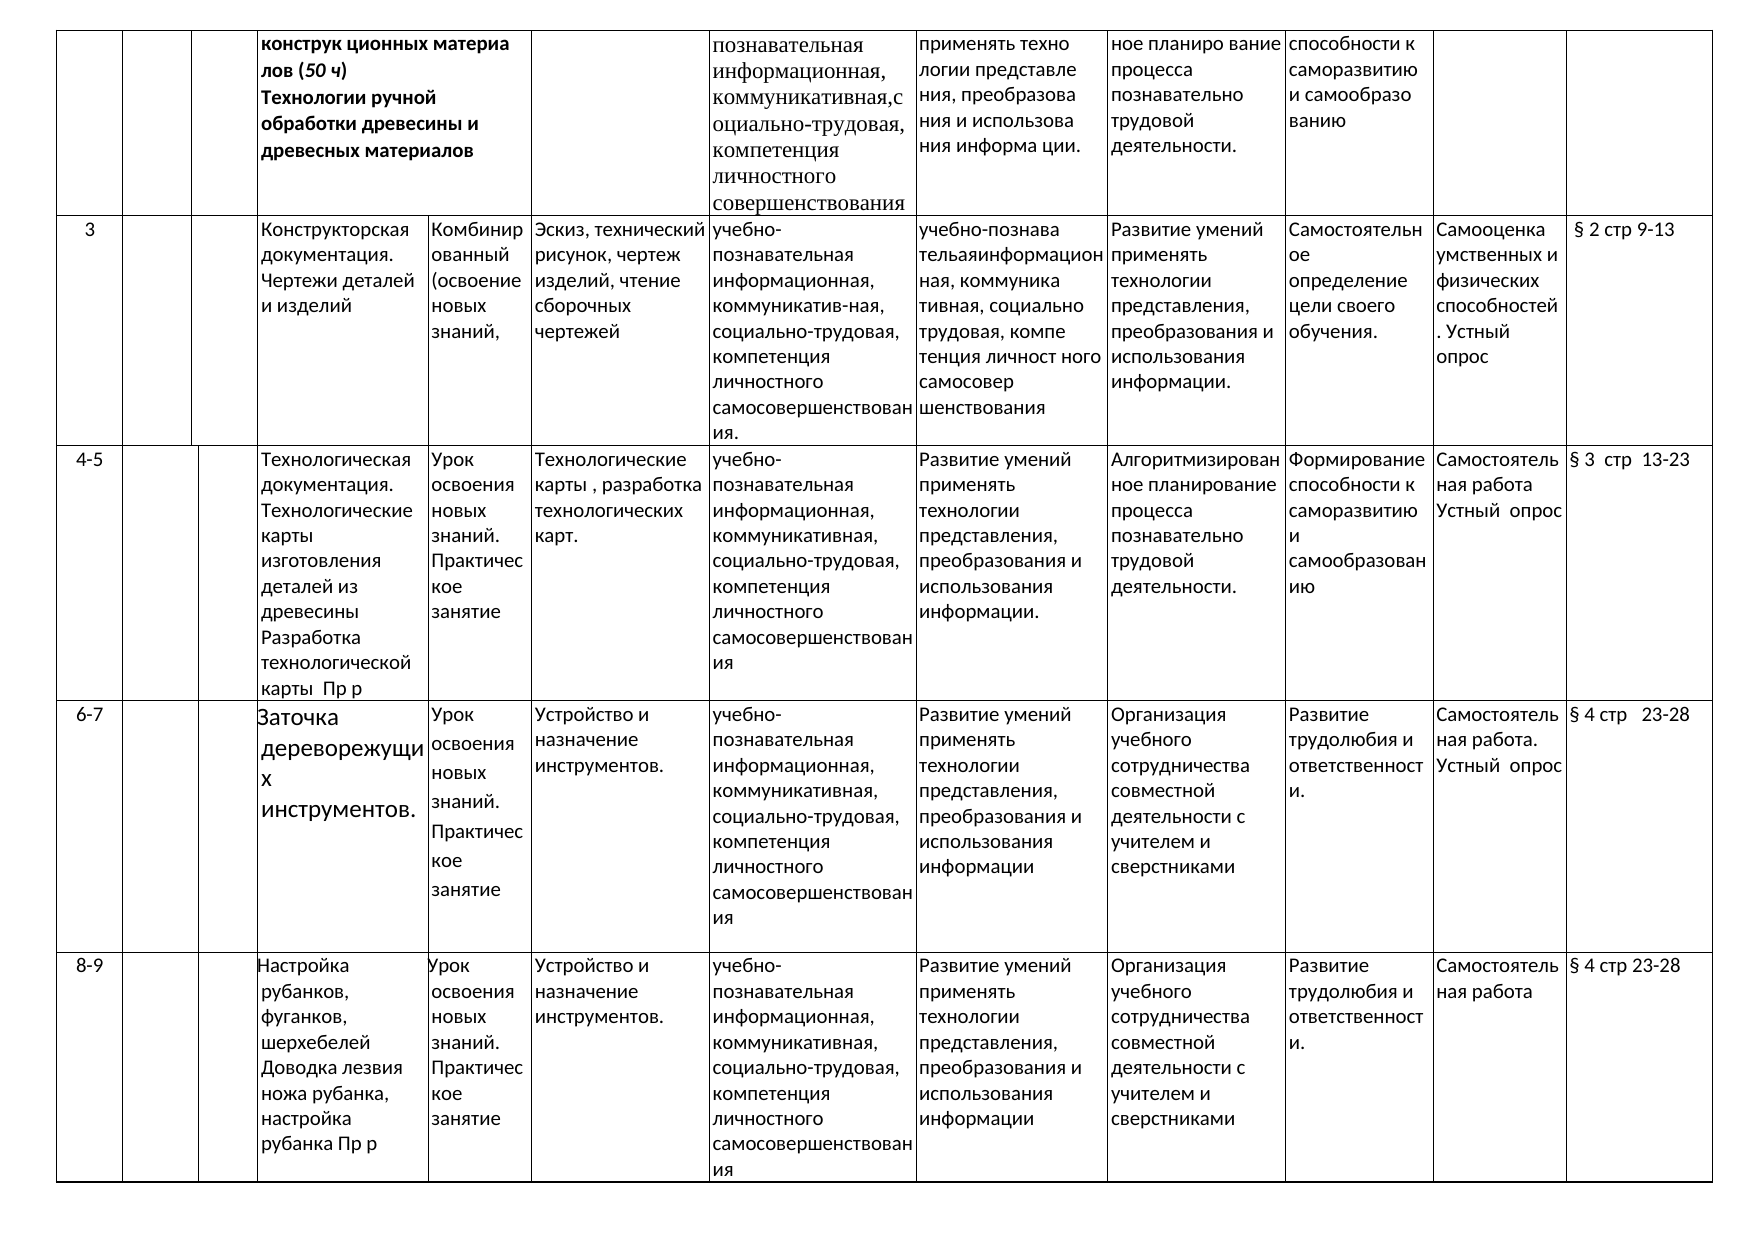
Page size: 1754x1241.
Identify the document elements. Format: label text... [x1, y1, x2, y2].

table_cell Самостоятельная работа [1434, 953, 1566, 1181]
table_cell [1108, 31, 1285, 215]
table_cell Алгоритмизированное планирование процесса познавательно трудовой деятельности. [1108, 446, 1285, 700]
table_cell Настройка рубанков, фуганков, шерхебелей Доводка лезвия ножа рубанка, настройка рубанка Пр р [258, 953, 428, 1181]
table_cell § 4 стр 23-28 [1567, 953, 1712, 1181]
table_cell учебно-познавательная информационная, коммуникатив-ная, социально-трудовая, компетенция личностного самосовершенствования. [710, 216, 916, 445]
table_cell 3 [57, 216, 122, 445]
table_cell Устройство и назначение инструментов. [532, 953, 709, 1181]
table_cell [1286, 31, 1433, 215]
table_cell Урок освоения новых знаний. Практическое занятие [429, 701, 531, 952]
table_cell Развитие трудолюбия и ответственности. [1286, 953, 1433, 1181]
table_cell [123, 216, 191, 445]
table_cell [199, 953, 257, 1181]
table_cell Урок освоения новых знаний. Практическое занятие [429, 446, 531, 700]
table_cell Самостоятельное определение цели своего обучения. [1286, 216, 1433, 445]
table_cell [710, 953, 916, 1181]
table_cell Развитие умений применять технологии представления, преобразования и использования информации. [1108, 216, 1285, 445]
table_cell Развитие умений применять технологии представления, преобразования и использования информации [917, 701, 1107, 952]
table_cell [429, 953, 531, 1181]
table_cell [917, 953, 1107, 1181]
table_cell Технологическая документация. Технологические карты изготовления деталей из древесины Разработка технологической карты Пр р [258, 446, 428, 700]
table_cell Самостоятельная работа Устный опрос [1434, 446, 1566, 700]
table_cell Заточка дереворежущих инструментов. [258, 701, 428, 952]
table_cell § 4 стр 23-28 [1567, 701, 1712, 952]
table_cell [917, 31, 1107, 215]
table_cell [1108, 953, 1285, 1181]
table_cell Эскиз, технический рисунок, чертеж изделий, чтение сборочных чертежей [532, 216, 709, 445]
table_cell 8-9 [57, 953, 122, 1181]
table_cell 4-5 [57, 446, 122, 700]
table_cell Конструкторская документация. Чертежи деталей и изделий [258, 216, 428, 445]
table_cell [1434, 31, 1566, 215]
table_cell учебно-познавательная информационная, коммуникативная, социально-трудовая, компетенция личностного самосовершенствования [710, 446, 916, 700]
table_cell Развитие трудолюбия и ответственности. [1286, 701, 1433, 952]
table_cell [258, 31, 531, 215]
table_cell [123, 953, 198, 1181]
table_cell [710, 31, 916, 215]
table_cell 6-7 [57, 701, 122, 952]
table_cell § 3 стр 13-23 [1567, 446, 1712, 700]
table_cell [123, 446, 198, 700]
table_cell Формирование способности к саморазвитию и самообразованию [1286, 446, 1433, 700]
table_cell § 2 стр 9-13 [1567, 216, 1712, 445]
table_cell [57, 31, 122, 215]
table_cell Самооценка умственных и физических способностей. Устный опрос [1434, 216, 1566, 445]
table_cell [1567, 31, 1712, 215]
table_cell учебно-познавательная информационная, коммуникативная, социально-трудовая, компетенция личностного самосовершенствования [710, 701, 916, 952]
table_cell [192, 31, 257, 215]
table_cell Самостоятельная работа. Устный опрос [1434, 701, 1566, 952]
table_cell учебно-познава тельаяинформационная, коммуника тивная, социально трудовая, компе тенция личност ного самосовер шенствования [917, 216, 1107, 445]
table_cell [199, 701, 257, 952]
table_cell Технологические карты , разработка технологических карт. [532, 446, 709, 700]
table_cell Развитие умений применять технологии представления, преобразования и использования информации. [917, 446, 1107, 700]
table_cell [192, 216, 257, 445]
table_cell [532, 31, 709, 215]
table_cell Организация учебного сотрудничества совместной деятельности с учителем и сверстниками [1108, 701, 1285, 952]
table_cell [199, 446, 257, 700]
table_cell Устройство и назначение инструментов. [532, 701, 709, 952]
table_cell Комбинированный (освоение новых знаний, [429, 216, 531, 445]
table_cell [123, 701, 198, 952]
table_cell [123, 31, 191, 215]
